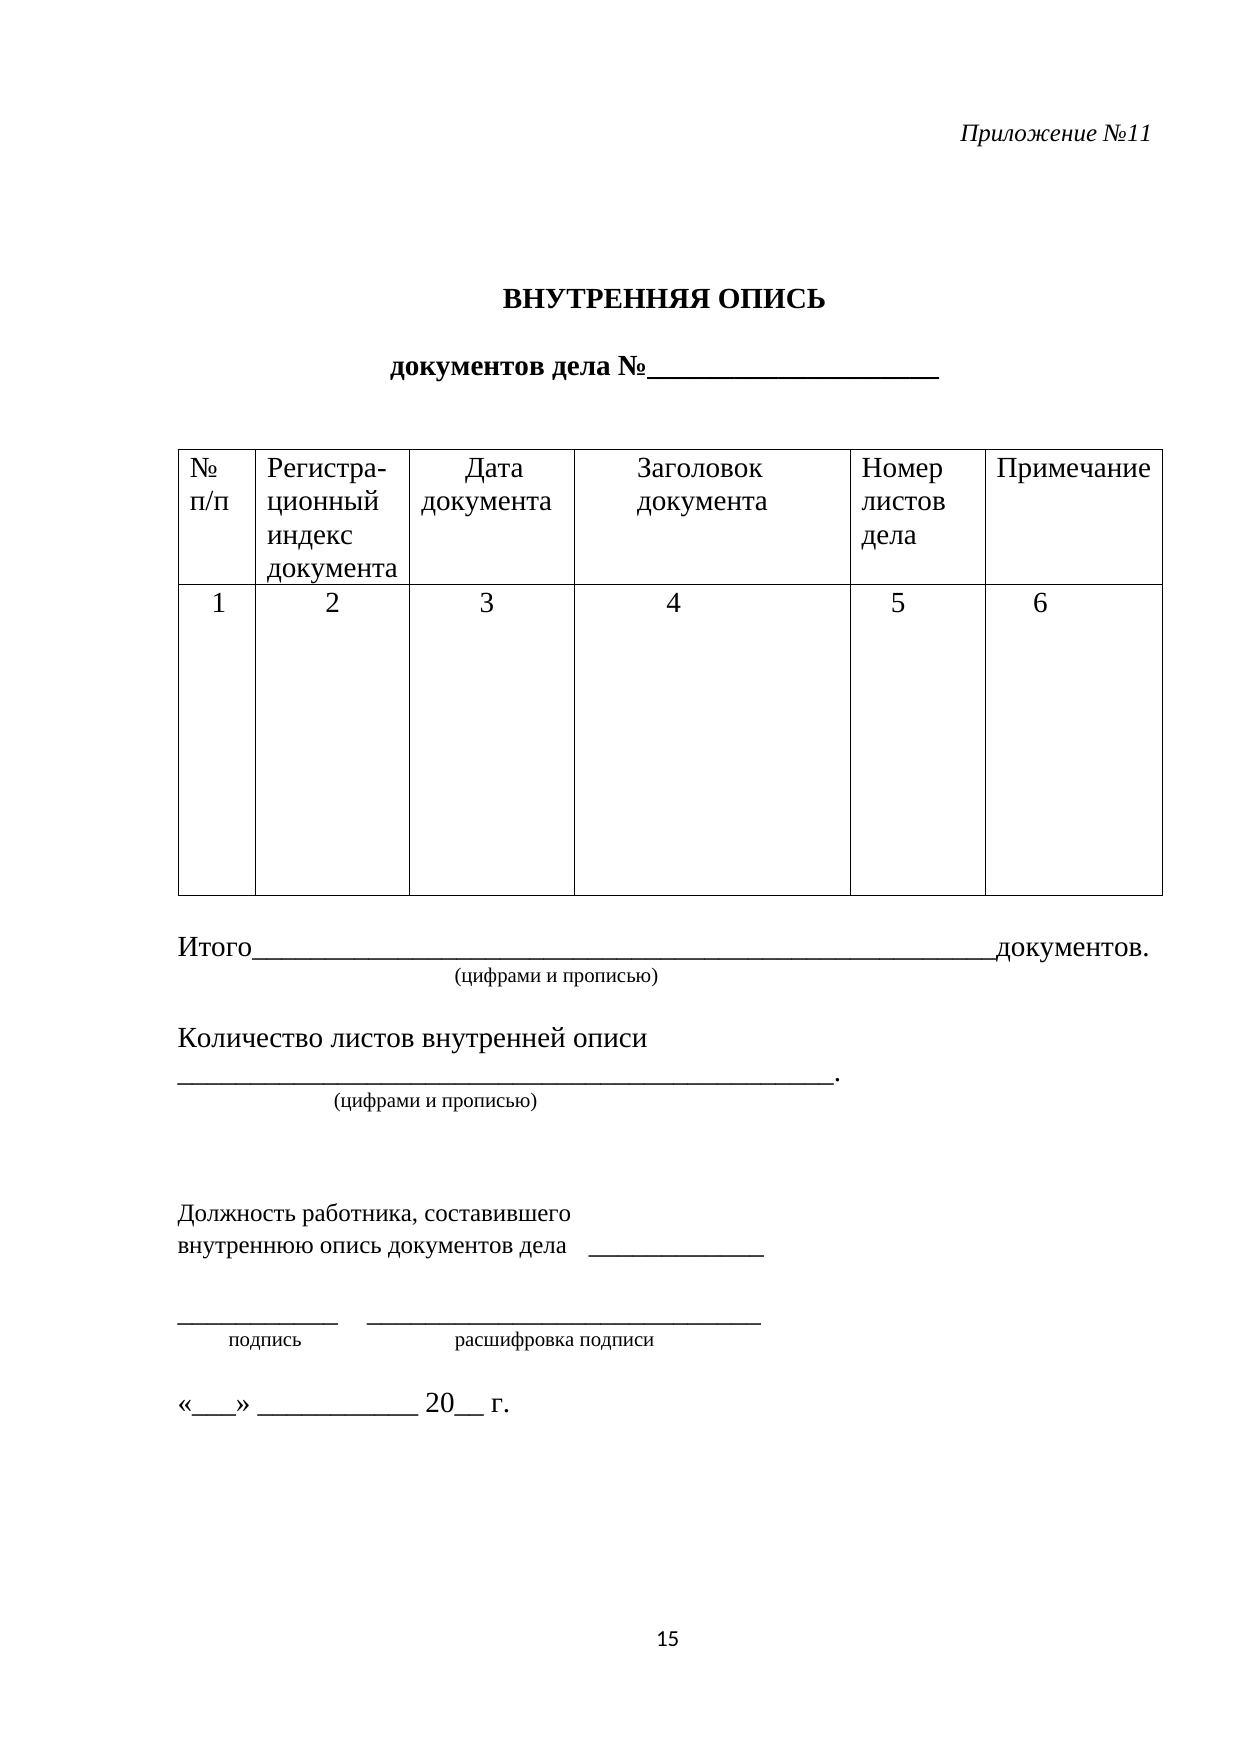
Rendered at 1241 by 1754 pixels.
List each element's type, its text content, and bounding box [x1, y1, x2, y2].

table_cell [986, 619, 1162, 895]
table_cell [851, 619, 985, 895]
table_header Примечание [986, 450, 1162, 584]
text (цифрами и прописью) [177, 1087, 1152, 1112]
text Количество листов внутренней описи _____________________________________________. [177, 1020, 1152, 1087]
table_cell [179, 619, 255, 895]
text Итого___________________________________________________документов. [177, 929, 1152, 963]
table_header Регистра-ционный индекс документа [256, 450, 409, 584]
text (цифрами и прописью) [177, 963, 1152, 987]
table_cell 5 [851, 585, 985, 618]
table_cell [256, 619, 409, 895]
text «___» ___________ 20__ г. [177, 1385, 1152, 1418]
table_cell 2 [256, 585, 409, 618]
text документов дела №____________________ [177, 348, 1152, 382]
table_header № п/п [179, 450, 255, 584]
text Должность работника, составившего [177, 1198, 1152, 1227]
table_cell [410, 619, 574, 895]
table_cell [575, 619, 850, 895]
table_header Заголовок документа [575, 450, 850, 584]
table_cell 3 [410, 585, 574, 618]
table_cell 1 [179, 585, 255, 618]
text подпись расшифровка подписи [177, 1327, 1152, 1351]
text внутреннюю опись документов дела ____________ [177, 1227, 1152, 1260]
table_cell 6 [986, 585, 1162, 618]
text ___________ ___________________________ [177, 1294, 1152, 1327]
text ВНУТРЕННЯЯ ОПИСЬ [177, 281, 1152, 314]
table_header Дата документа [410, 450, 574, 584]
text Приложение №11 [177, 118, 1152, 147]
table_cell 4 [575, 585, 850, 618]
table_header Номер листов дела [851, 450, 985, 584]
